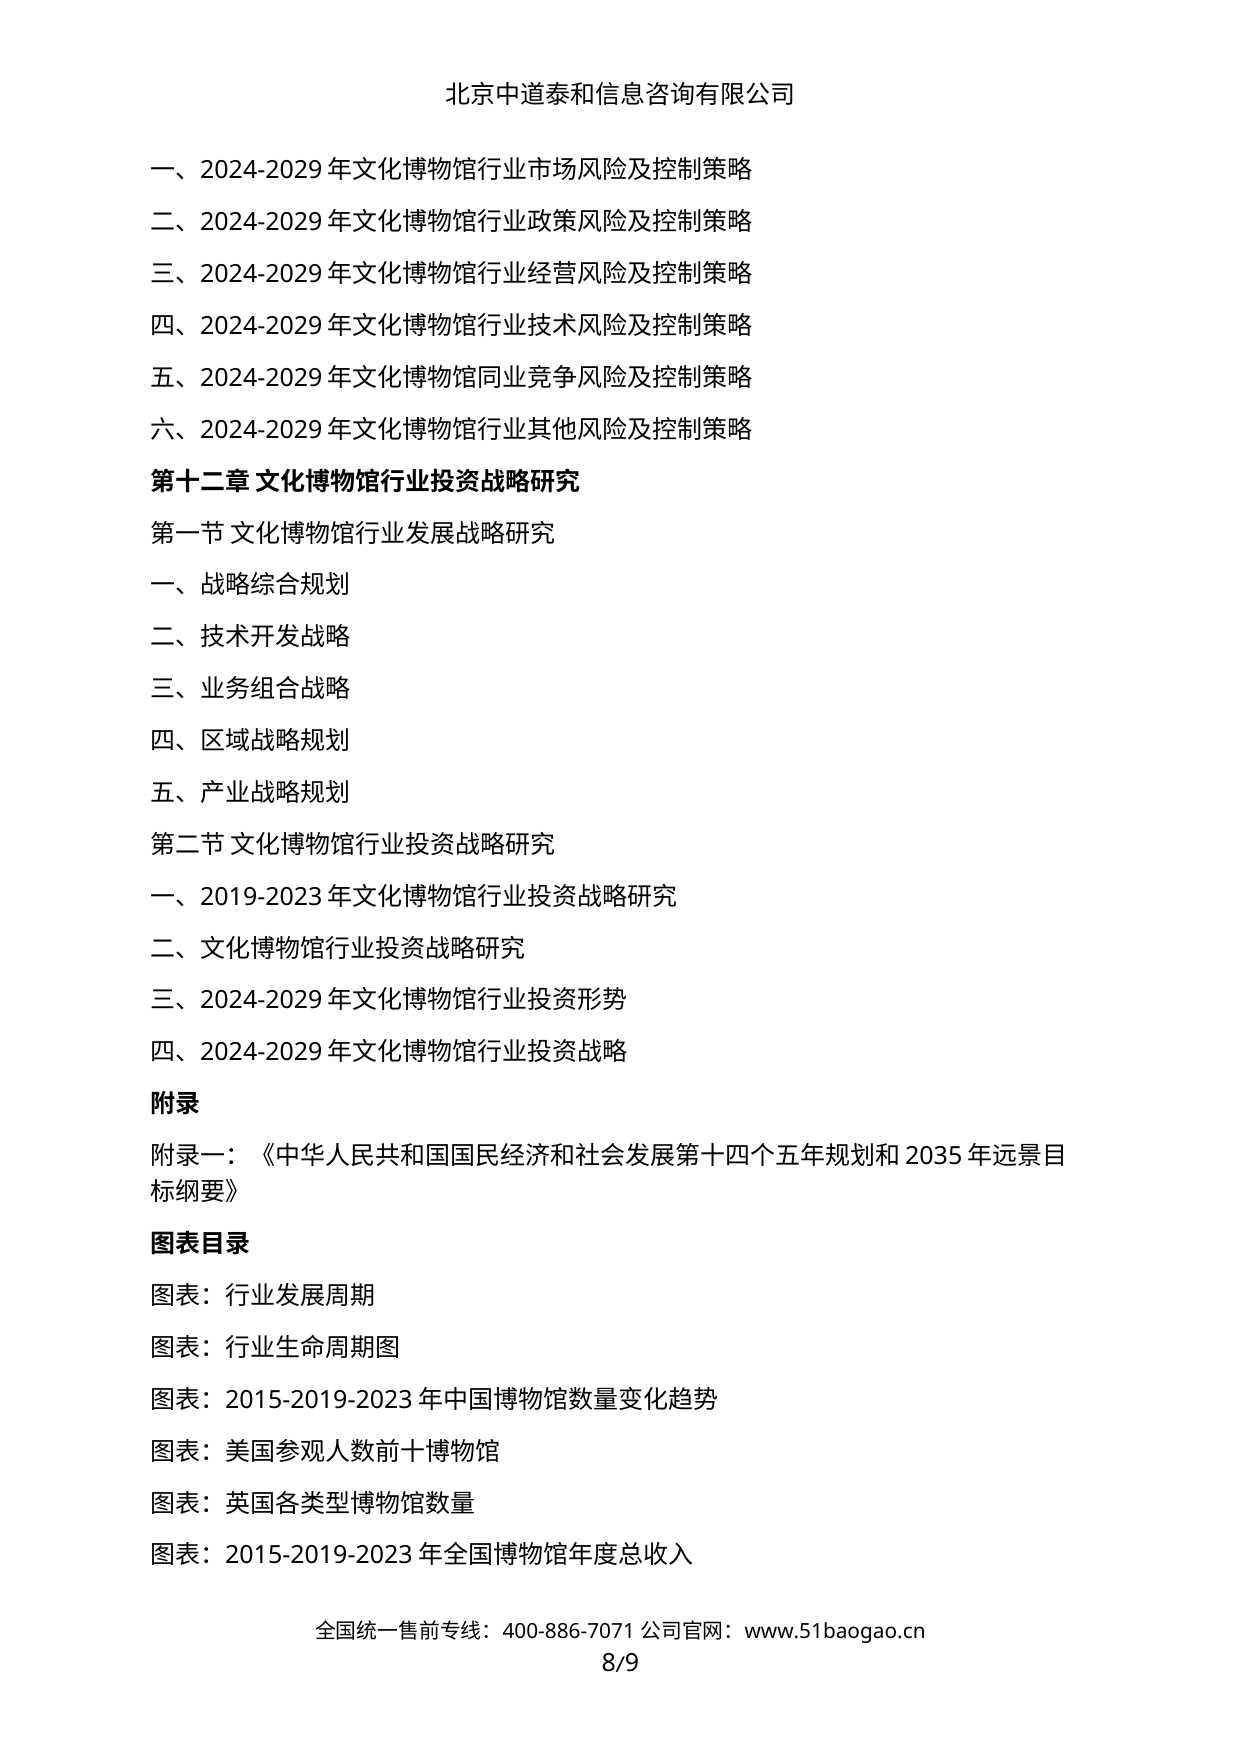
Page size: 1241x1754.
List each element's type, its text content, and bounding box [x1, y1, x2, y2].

text 三、2024-2029年文化博物馆行业投资形势 [150, 980, 1090, 1016]
text 五、产业战略规划 [150, 772, 1090, 809]
text 附录 [150, 1084, 1090, 1120]
text 二、文化博物馆行业投资战略研究 [150, 928, 1090, 964]
text 图表：行业生命周期图 [150, 1327, 1090, 1364]
text 图表：2015-2019-2023年全国博物馆年度总收入 [150, 1535, 1090, 1571]
text 第二节 文化博物馆行业投资战略研究 [150, 824, 1090, 861]
text 第十二章 文化博物馆行业投资战略研究 [150, 461, 1090, 497]
text 一、2019-2023年文化博物馆行业投资战略研究 [150, 876, 1090, 912]
text 附录一：《中华人民共和国国民经济和社会发展第十四个五年规划和2035年远景目标纲要》 [150, 1136, 1090, 1208]
text 图表：行业发展周期 [150, 1276, 1090, 1312]
text 四、2024-2029年文化博物馆行业技术风险及控制策略 [150, 306, 1090, 342]
text 一、战略综合规划 [150, 565, 1090, 601]
text 图表：美国参观人数前十博物馆 [150, 1431, 1090, 1467]
text 图表：2015-2019-2023年中国博物馆数量变化趋势 [150, 1379, 1090, 1416]
text 第一节 文化博物馆行业发展战略研究 [150, 513, 1090, 549]
text 二、技术开发战略 [150, 617, 1090, 653]
text 五、2024-2029年文化博物馆同业竞争风险及控制策略 [150, 357, 1090, 394]
text 图表目录 [150, 1224, 1090, 1260]
text 一、2024-2029年文化博物馆行业市场风险及控制策略 [150, 150, 1090, 186]
text 六、2024-2029年文化博物馆行业其他风险及控制策略 [150, 409, 1090, 446]
text 三、业务组合战略 [150, 669, 1090, 705]
text 图表：英国各类型博物馆数量 [150, 1483, 1090, 1519]
text 二、2024-2029年文化博物馆行业政策风险及控制策略 [150, 202, 1090, 238]
text 四、区域战略规划 [150, 721, 1090, 757]
text 三、2024-2029年文化博物馆行业经营风险及控制策略 [150, 254, 1090, 290]
text 四、2024-2029年文化博物馆行业投资战略 [150, 1032, 1090, 1068]
